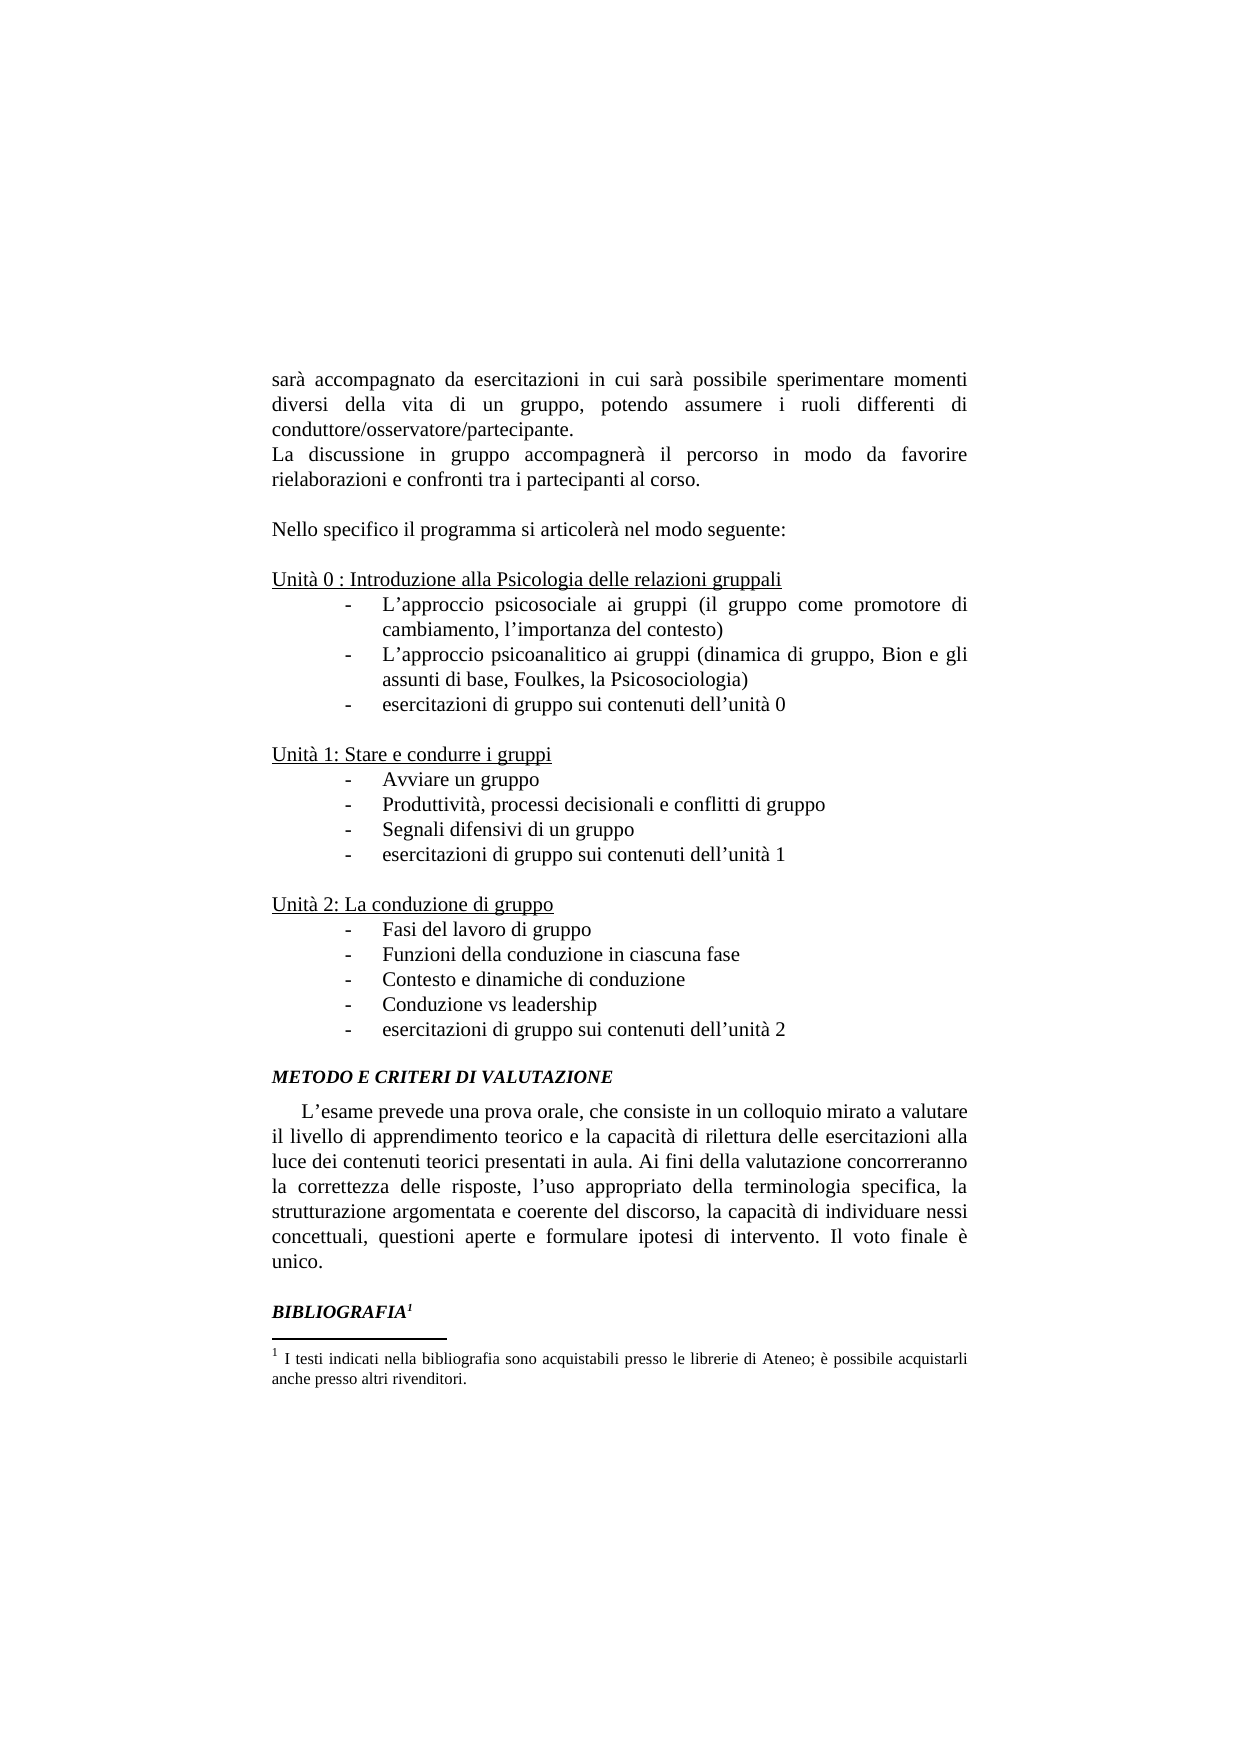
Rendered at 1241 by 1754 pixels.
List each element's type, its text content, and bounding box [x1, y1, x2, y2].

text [272, 366, 968, 441]
text Nello specifico il programma si articolerà nel modo seguente: [272, 516, 968, 541]
text L’esame prevede una prova orale, che consiste in un colloquio mirato a valutare il livello di apprendimento teorico e la capacità di rilettura delle esercitazioni alla luce dei contenuti teorici presentati in aula. Ai fini della valutazione concorreranno la correttezza delle risposte, l’uso appropriato della terminologia specifica, la strutturazione argomentata e coerente del discorso, la capacità di individuare nessi concettuali, questioni aperte e formulare ipotesi di intervento. Il voto finale è unico. [272, 1098, 968, 1273]
list Segnali difensivi di un gruppo [344, 816, 968, 841]
list L’approccio psicosociale ai gruppi (il gruppo come promotore di cambiamento, l’importanza del contesto) [344, 591, 968, 641]
list Funzioni della conduzione in ciascuna fase [344, 941, 968, 966]
text Unità 1: Stare e condurre i gruppi [272, 741, 968, 766]
text METODO E CRITERI DI VALUTAZIONE [272, 1066, 968, 1088]
list Produttività, processi decisionali e conflitti di gruppo [344, 791, 968, 816]
list esercitazioni di gruppo sui contenuti dell’unità 2 [344, 1016, 968, 1041]
text Unità 2: La conduzione di gruppo [272, 891, 968, 916]
text Unità 0 : Introduzione alla Psicologia delle relazioni gruppali [272, 566, 968, 591]
list Contesto e dinamiche di conduzione [344, 966, 968, 991]
list Fasi del lavoro di gruppo [344, 916, 968, 941]
list Conduzione vs leadership [344, 991, 968, 1016]
text BIBLIOGRAFIA [272, 1298, 968, 1323]
list L’approccio psicoanalitico ai gruppi (dinamica di gruppo, Bion e gli assunti di base, Foulkes, la Psicosociologia) [344, 641, 968, 691]
text La discussione in gruppo accompagnerà il percorso in modo da favorire rielaborazioni e confronti tra i partecipanti al corso. [272, 441, 968, 491]
list esercitazioni di gruppo sui contenuti dell’unità 1 [344, 841, 968, 866]
list Avviare un gruppo [344, 766, 968, 791]
list esercitazioni di gruppo sui contenuti dell’unità 0 [344, 691, 968, 716]
